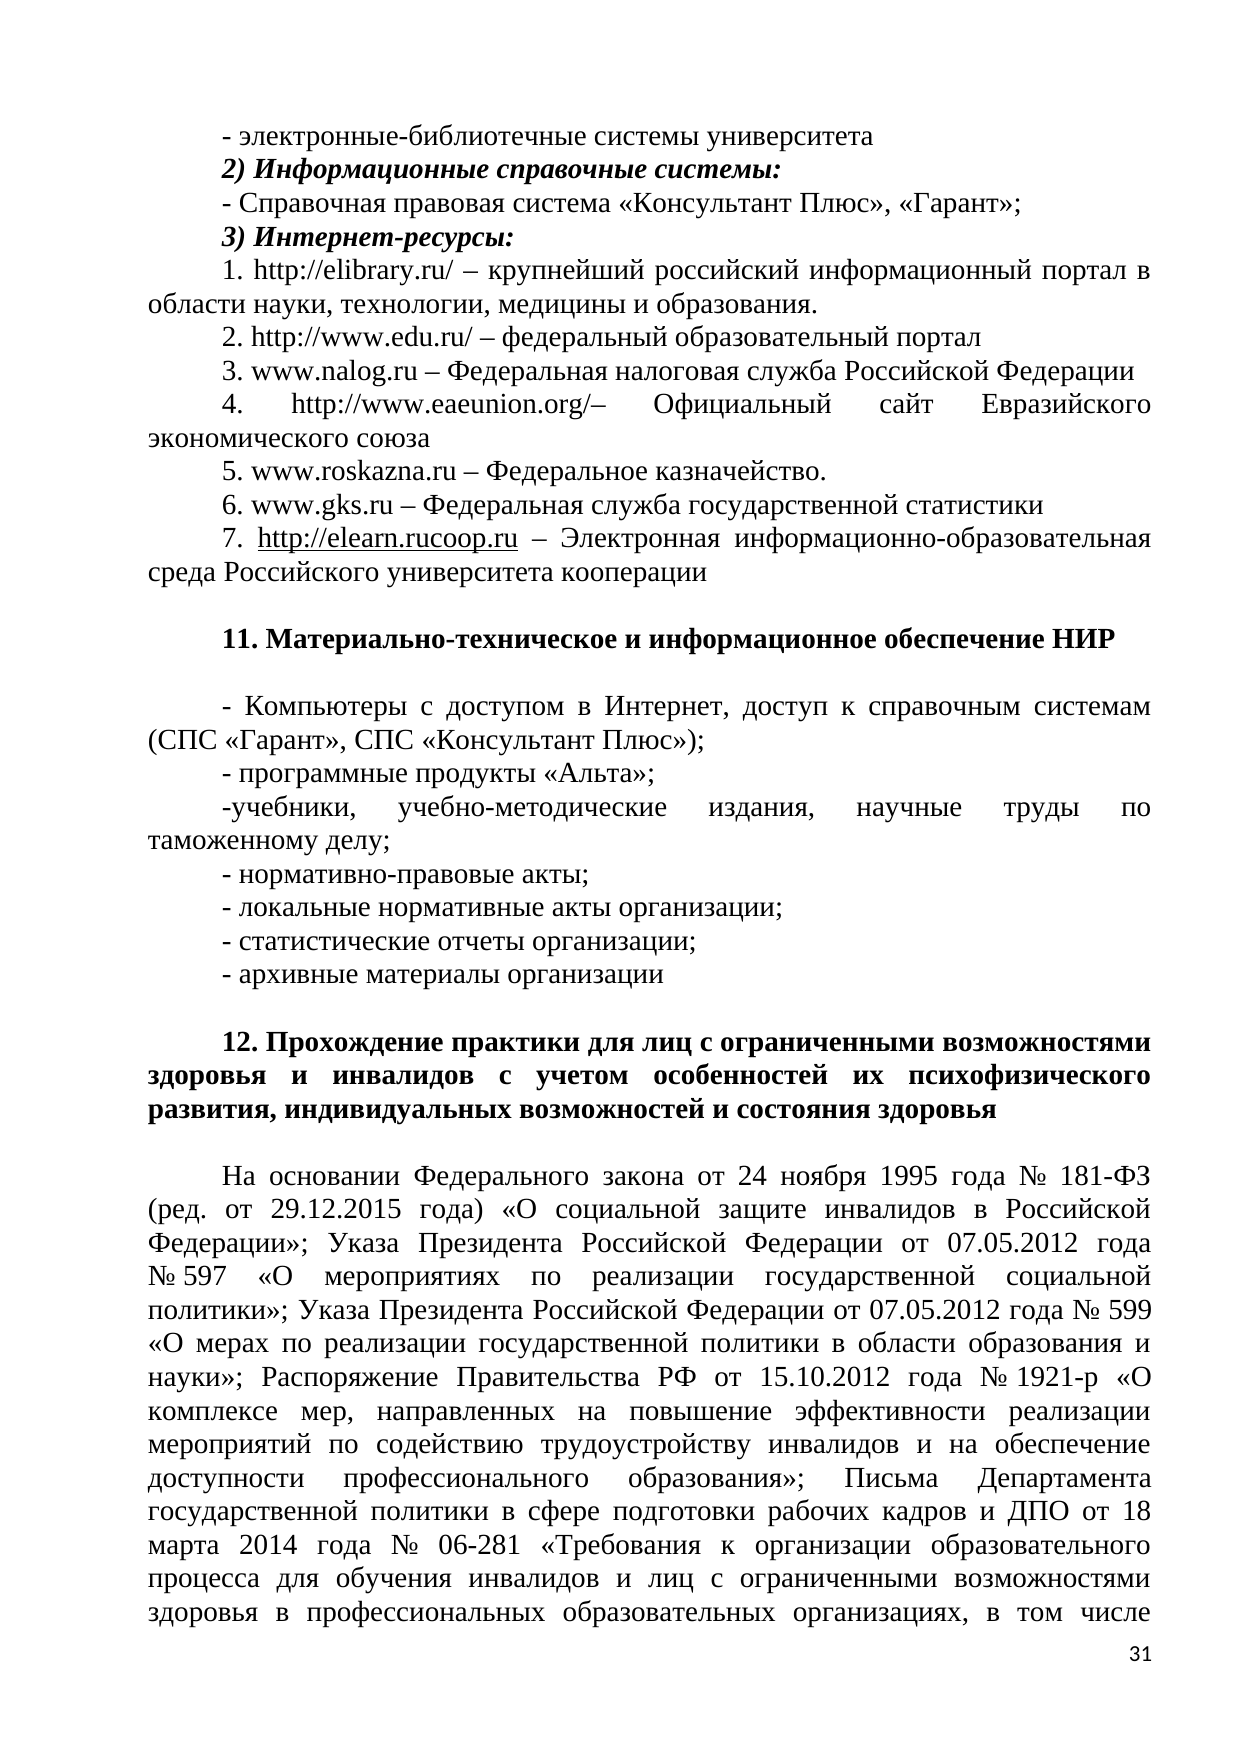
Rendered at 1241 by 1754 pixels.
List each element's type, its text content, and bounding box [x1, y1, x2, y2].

text 2. http://www.edu.ru/ – федеральный образовательный портал [148, 319, 1152, 353]
text - локальные нормативные акты организации; [148, 889, 1152, 923]
text 7. http://elearn.rucoop.ru – Электронная информационно-образовательная среда Российского университета кооперации [148, 521, 1152, 588]
text - программные продукты «Альта»; [148, 755, 1152, 789]
text - нормативно-правовые акты; [148, 856, 1152, 889]
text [148, 1158, 1152, 1627]
text 2) Информационные справочные системы: [148, 152, 1152, 185]
text - Справочная правовая система «Консультант Плюс», «Гарант»; [148, 185, 1152, 219]
text - Компьютеры с доступом в Интернет, доступ к справочным системам (СПС «Гарант», СПС «Консультант Плюс»); [148, 688, 1152, 755]
text 1. http://elibrary.ru/ – крупнейший российский информационный портал в области науки, технологии, медицины и образования. [148, 252, 1152, 319]
subtitle 11. Материально-техническое и информационное обеспечение НИР [148, 621, 1152, 655]
text 12. Прохождение практики для лиц с ограниченными возможностями здоровья и инвалидов с учетом особенностей их психофизического развития, индивидуальных возможностей и состояния здоровья [148, 1024, 1152, 1124]
text - электронные-библиотечные системы университета [148, 118, 1152, 152]
text 4. http://www.eaeunion.org/– Официальный сайт Евразийского экономического союза [148, 386, 1152, 453]
text 5. www.roskazna.ru – Федеральное казначейство. [148, 453, 1152, 487]
text - статистические отчеты организации; [148, 923, 1152, 957]
text -учебники, учебно-методические издания, научные труды по таможенному делу; [148, 789, 1152, 856]
text 3) Интернет-ресурсы: [148, 219, 1152, 252]
text 6. www.gks.ru – Федеральная служба государственной статистики [148, 487, 1152, 521]
text 3. www.nalog.ru – Федеральная налоговая служба Российской Федерации [148, 353, 1152, 386]
text - архивные материалы организации [148, 957, 1152, 990]
